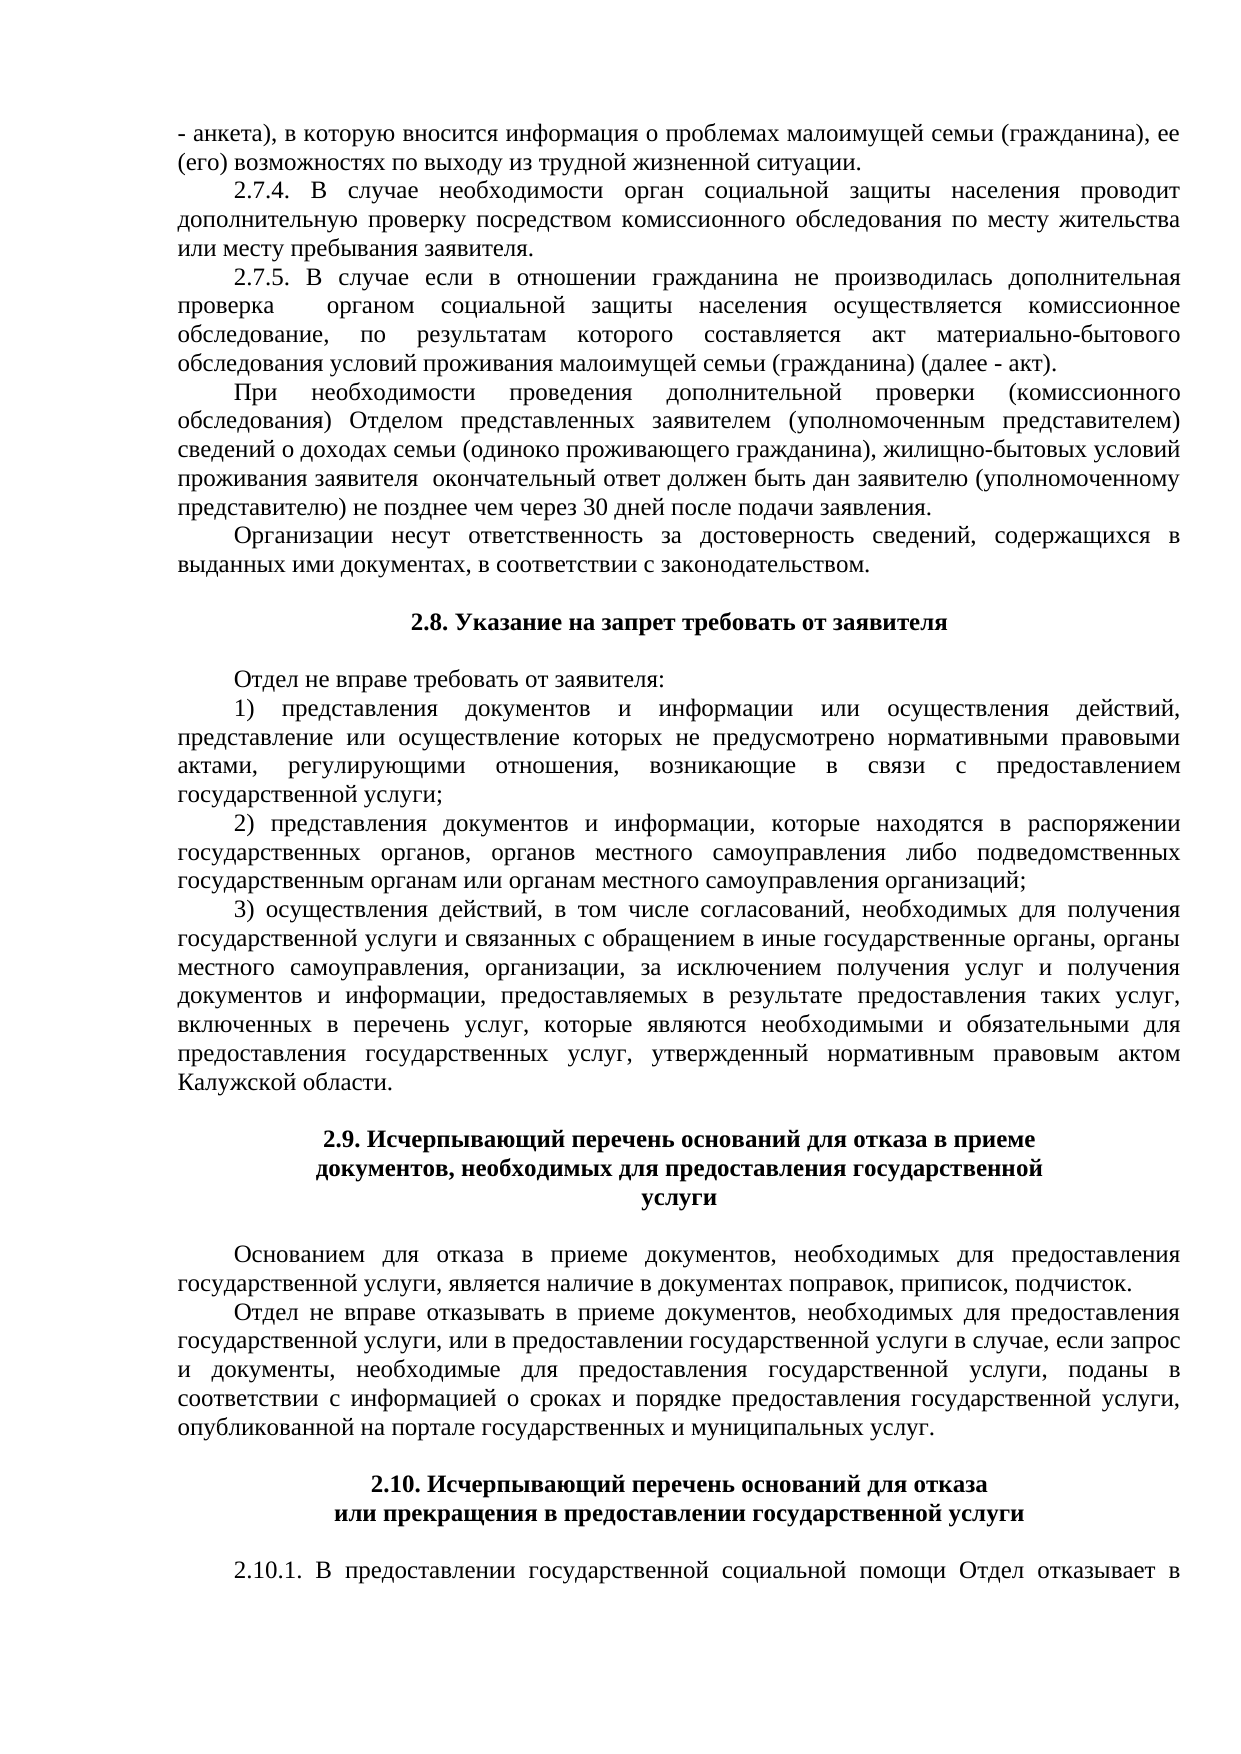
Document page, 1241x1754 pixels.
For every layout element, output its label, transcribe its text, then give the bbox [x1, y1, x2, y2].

text 1) представления документов и информации или осуществления действий, представление или осуществление которых не предусмотрено нормативными правовыми актами, регулирующими отношения, возникающие в связи с предоставлением государственной услуги; [177, 693, 1181, 808]
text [177, 118, 1181, 176]
text Основанием для отказа в приеме документов, необходимых для предоставления государственной услуги, является наличие в документах поправок, приписок, подчисток. [177, 1239, 1181, 1297]
title 2.10. Исчерпывающий перечень оснований для отказа [177, 1469, 1181, 1498]
title документов, необходимых для предоставления государственной [177, 1153, 1181, 1182]
text 2.7.4. В случае необходимости орган социальной защиты населения проводит дополнительную проверку посредством комиссионного обследования по месту жительства или месту пребывания заявителя. [177, 176, 1181, 262]
text 2.7.5. В случае если в отношении гражданина не производилась дополнительная проверка органом социальной защиты населения осуществляется комиссионное обследование, по результатам которого составляется акт материально-бытового обследования условий проживания малоимущей семьи (гражданина) (далее - акт). [177, 262, 1181, 377]
title услуги [177, 1182, 1181, 1211]
title 2.8. Указание на запрет требовать от заявителя [177, 607, 1181, 636]
text 3) осуществления действий, в том числе согласований, необходимых для получения государственной услуги и связанных с обращением в иные государственные органы, органы местного самоуправления, организации, за исключением получения услуг и получения документов и информации, предоставляемых в результате предоставления таких услуг, включенных в перечень услуг, которые являются необходимыми и обязательными для предоставления государственных услуг, утвержденный нормативным правовым актом Калужской области. [177, 894, 1181, 1096]
text При необходимости проведения дополнительной проверки (комиссионного обследования) Отделом представленных заявителем (уполномоченным представителем) сведений о доходах семьи (одиноко проживающего гражданина), жилищно-бытовых условий проживания заявителя окончательный ответ должен быть дан заявителю (уполномоченному представителю) не позднее чем через 30 дней после подачи заявления. [177, 377, 1181, 521]
title 2.9. Исчерпывающий перечень оснований для отказа в приеме [177, 1124, 1181, 1153]
text Отдел не вправе отказывать в приеме документов, необходимых для предоставления государственной услуги, или в предоставлении государственной услуги в случае, если запрос и документы, необходимые для предоставления государственной услуги, поданы в соответствии с информацией о сроках и порядке предоставления государственной услуги, опубликованной на портале государственных и муниципальных услуг. [177, 1297, 1181, 1441]
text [177, 1556, 1181, 1584]
text Организации несут ответственность за достоверность сведений, содержащихся в выданных ими документах, в соответствии с законодательством. [177, 521, 1181, 578]
title или прекращения в предоставлении государственной услуги [177, 1498, 1181, 1527]
text 2) представления документов и информации, которые находятся в распоряжении государственных органов, органов местного самоуправления либо подведомственных государственным органам или органам местного самоуправления организаций; [177, 808, 1181, 894]
text Отдел не вправе требовать от заявителя: [177, 664, 1181, 693]
